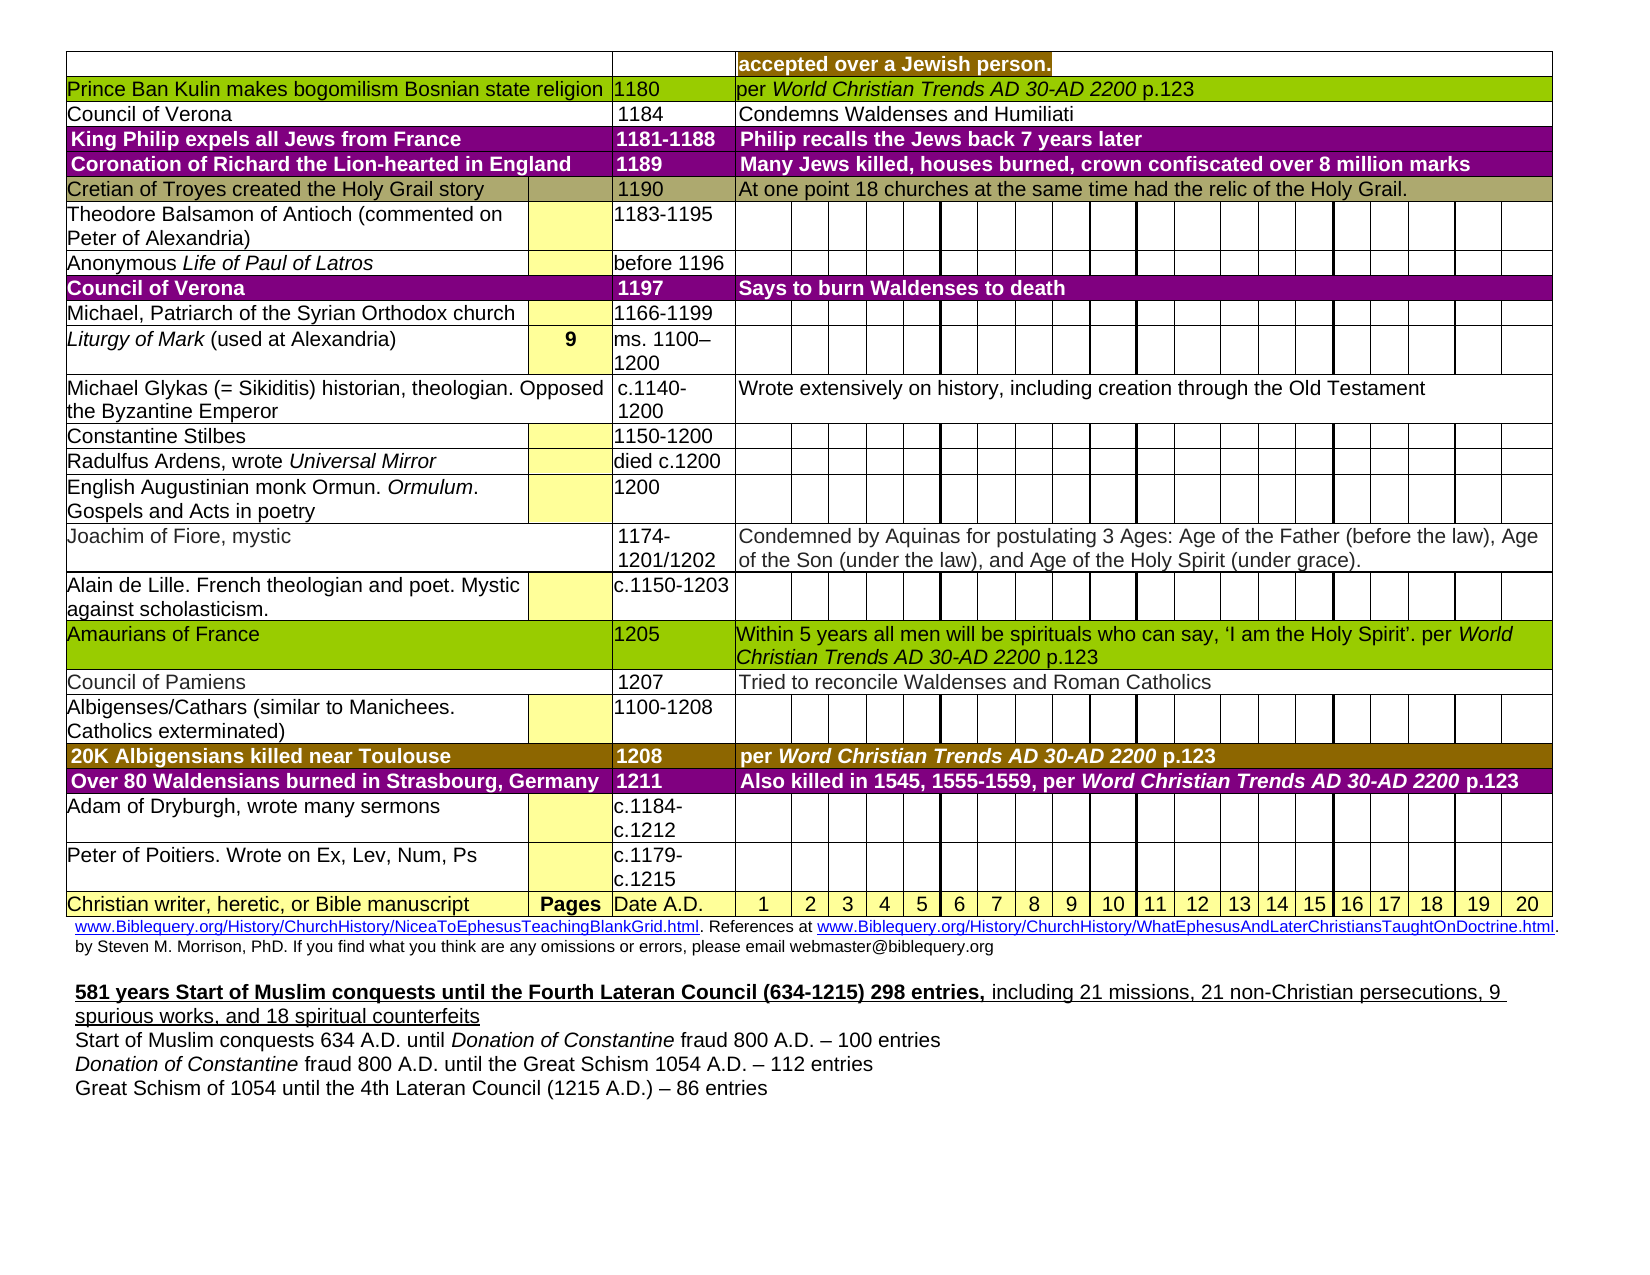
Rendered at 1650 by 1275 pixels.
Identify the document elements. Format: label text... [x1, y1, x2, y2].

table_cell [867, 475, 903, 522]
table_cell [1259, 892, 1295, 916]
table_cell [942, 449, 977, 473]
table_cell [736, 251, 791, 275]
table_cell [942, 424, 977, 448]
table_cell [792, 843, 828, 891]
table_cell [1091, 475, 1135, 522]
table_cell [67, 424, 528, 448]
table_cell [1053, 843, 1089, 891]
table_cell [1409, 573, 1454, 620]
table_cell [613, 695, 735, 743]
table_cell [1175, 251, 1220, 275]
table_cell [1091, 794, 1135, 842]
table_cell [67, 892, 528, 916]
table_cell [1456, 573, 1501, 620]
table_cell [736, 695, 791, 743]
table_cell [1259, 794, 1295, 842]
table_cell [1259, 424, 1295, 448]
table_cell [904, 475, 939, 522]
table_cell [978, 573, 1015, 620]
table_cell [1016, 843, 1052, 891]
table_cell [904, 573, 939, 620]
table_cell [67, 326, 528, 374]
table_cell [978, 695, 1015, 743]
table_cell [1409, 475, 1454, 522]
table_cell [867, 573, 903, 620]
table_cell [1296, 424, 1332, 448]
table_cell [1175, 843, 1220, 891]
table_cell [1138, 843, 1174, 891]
text Start of Muslim conquests 634 A.D. until Donation of Constantine fraud 800 A.D. – 100 entries [75, 1027, 1573, 1051]
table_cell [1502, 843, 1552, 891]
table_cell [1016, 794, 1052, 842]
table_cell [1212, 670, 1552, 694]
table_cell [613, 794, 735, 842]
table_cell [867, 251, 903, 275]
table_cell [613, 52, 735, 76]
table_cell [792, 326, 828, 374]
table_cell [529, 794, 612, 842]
text Donation of Constantine fraud 800 A.D. until the Great Schism 1054 A.D. – 112 entries [75, 1051, 1573, 1075]
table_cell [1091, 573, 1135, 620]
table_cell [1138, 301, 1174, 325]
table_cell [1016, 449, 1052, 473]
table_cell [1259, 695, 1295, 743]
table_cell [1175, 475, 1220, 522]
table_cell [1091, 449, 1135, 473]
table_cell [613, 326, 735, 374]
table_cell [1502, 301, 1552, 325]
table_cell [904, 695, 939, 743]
text 581 years Start of Muslim conquests until the Fourth Lateran Council (634-1215) 298 entries, including 21 missions, 21 non-Christian persecutions, 9 spurious works, and 18 spiritual counterfeits [75, 979, 1573, 1027]
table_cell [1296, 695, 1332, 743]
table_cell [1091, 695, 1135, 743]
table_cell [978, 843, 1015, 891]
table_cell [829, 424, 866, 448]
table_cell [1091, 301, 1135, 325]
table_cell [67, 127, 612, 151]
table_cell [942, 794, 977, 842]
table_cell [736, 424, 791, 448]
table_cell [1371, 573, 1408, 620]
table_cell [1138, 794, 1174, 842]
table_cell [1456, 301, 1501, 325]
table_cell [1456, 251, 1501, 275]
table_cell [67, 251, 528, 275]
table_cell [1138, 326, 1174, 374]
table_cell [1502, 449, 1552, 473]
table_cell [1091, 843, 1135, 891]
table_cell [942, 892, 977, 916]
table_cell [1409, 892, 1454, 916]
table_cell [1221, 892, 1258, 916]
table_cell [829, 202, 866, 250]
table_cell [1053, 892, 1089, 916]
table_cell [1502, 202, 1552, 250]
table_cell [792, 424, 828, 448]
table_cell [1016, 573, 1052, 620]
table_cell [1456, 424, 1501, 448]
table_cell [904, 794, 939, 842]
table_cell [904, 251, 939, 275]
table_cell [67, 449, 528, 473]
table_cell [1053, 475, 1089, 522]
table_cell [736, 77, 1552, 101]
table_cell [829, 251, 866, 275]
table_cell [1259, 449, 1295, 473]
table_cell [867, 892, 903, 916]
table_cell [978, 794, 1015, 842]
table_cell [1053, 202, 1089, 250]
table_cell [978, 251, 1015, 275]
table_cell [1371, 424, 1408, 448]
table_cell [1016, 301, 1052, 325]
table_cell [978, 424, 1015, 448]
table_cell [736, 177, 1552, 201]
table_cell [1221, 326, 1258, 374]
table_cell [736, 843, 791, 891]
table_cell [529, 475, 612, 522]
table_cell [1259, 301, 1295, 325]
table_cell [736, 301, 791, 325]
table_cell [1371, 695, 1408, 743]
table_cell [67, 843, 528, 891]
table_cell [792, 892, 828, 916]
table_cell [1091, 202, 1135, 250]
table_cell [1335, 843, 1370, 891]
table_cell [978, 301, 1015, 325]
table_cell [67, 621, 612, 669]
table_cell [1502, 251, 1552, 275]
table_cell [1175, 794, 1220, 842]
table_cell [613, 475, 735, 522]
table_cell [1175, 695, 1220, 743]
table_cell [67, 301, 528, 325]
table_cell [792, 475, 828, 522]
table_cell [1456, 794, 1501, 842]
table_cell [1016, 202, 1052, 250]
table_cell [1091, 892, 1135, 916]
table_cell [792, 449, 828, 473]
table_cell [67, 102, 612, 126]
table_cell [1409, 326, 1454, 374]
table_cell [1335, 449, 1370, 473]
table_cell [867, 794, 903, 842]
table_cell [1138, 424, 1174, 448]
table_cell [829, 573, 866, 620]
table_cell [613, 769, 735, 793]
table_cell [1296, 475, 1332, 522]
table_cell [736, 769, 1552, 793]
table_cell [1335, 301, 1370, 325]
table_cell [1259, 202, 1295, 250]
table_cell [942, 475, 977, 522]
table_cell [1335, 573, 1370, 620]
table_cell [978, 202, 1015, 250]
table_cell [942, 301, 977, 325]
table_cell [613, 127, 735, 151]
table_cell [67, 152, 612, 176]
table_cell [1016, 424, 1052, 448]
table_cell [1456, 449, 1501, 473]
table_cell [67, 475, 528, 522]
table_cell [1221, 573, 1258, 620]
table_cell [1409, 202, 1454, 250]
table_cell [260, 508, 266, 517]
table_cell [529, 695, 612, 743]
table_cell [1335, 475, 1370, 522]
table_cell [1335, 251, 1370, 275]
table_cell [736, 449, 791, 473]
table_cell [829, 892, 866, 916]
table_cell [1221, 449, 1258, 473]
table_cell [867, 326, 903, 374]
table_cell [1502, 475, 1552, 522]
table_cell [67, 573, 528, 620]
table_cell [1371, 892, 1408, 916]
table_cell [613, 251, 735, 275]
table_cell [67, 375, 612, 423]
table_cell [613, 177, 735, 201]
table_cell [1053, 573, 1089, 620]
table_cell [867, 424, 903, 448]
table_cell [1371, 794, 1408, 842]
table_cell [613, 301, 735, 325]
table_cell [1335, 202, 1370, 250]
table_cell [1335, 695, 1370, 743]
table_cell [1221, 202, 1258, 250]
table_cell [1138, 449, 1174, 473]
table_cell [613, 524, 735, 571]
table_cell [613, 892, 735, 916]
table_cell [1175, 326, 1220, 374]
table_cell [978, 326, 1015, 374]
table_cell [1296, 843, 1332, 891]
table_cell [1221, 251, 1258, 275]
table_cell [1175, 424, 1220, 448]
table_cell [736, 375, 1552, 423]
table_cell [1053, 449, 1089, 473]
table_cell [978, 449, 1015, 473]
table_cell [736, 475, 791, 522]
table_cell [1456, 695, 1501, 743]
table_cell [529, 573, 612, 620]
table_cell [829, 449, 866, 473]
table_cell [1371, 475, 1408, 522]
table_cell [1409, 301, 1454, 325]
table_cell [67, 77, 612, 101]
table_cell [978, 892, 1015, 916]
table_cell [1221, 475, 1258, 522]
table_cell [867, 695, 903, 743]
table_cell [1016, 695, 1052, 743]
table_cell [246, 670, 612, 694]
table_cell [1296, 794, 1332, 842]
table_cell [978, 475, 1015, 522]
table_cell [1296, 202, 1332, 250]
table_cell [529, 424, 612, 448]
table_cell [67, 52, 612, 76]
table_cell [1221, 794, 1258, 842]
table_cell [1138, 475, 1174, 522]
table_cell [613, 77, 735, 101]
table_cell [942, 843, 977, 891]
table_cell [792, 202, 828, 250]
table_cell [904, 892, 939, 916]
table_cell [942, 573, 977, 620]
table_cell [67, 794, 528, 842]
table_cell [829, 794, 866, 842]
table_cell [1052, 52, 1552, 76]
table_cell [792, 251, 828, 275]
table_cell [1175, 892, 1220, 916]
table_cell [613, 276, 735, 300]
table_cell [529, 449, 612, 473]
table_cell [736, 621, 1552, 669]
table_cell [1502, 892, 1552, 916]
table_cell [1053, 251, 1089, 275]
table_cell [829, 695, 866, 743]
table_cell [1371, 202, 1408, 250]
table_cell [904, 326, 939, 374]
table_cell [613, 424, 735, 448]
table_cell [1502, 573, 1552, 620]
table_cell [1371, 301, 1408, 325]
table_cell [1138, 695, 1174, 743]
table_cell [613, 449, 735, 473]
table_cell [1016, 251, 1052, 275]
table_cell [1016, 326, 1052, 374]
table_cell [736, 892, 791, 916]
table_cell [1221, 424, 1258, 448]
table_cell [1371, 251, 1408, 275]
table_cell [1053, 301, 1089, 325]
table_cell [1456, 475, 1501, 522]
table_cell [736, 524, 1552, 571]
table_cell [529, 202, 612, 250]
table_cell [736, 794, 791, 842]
text www.Biblequery.org/History/ChurchHistory/NiceaToEphesusTeachingBlankGrid.html. References at www.Biblequery.org/History/ChurchHistory/WhatEphesusAndLaterChristiansTaughtOnDoctrine.html. [75, 917, 1573, 936]
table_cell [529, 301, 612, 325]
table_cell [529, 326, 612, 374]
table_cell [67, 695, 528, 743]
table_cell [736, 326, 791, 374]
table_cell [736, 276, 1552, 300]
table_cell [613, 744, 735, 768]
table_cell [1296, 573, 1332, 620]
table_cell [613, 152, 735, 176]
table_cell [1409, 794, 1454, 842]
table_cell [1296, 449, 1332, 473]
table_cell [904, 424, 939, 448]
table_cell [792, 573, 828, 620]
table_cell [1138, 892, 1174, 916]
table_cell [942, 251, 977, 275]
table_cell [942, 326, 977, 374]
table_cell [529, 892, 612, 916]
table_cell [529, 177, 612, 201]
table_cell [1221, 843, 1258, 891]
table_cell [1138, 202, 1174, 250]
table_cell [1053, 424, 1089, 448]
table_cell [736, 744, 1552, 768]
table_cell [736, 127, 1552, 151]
text Great Schism of 1054 until the 4th Lateran Council (1215 A.D.) – 86 entries [75, 1075, 1573, 1099]
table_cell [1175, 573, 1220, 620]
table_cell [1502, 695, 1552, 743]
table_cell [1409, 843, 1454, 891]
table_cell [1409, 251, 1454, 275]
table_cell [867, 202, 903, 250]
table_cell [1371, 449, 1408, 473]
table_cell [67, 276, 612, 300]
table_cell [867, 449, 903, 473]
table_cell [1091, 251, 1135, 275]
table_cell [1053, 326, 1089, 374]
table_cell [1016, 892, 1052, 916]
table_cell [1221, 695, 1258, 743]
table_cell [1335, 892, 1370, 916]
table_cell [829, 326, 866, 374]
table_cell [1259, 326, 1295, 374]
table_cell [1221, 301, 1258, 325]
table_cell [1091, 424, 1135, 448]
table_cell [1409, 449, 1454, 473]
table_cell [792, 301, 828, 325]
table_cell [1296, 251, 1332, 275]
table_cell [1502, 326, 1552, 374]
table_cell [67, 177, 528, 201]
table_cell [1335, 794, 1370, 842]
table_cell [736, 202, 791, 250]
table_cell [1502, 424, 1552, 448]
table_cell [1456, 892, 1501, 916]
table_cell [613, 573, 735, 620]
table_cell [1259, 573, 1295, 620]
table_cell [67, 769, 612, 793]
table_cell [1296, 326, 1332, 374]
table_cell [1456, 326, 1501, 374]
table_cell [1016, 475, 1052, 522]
text by Steven M. Morrison, PhD. If you find what you think are any omissions or errors, please email webmaster@biblequery.org [75, 936, 1573, 956]
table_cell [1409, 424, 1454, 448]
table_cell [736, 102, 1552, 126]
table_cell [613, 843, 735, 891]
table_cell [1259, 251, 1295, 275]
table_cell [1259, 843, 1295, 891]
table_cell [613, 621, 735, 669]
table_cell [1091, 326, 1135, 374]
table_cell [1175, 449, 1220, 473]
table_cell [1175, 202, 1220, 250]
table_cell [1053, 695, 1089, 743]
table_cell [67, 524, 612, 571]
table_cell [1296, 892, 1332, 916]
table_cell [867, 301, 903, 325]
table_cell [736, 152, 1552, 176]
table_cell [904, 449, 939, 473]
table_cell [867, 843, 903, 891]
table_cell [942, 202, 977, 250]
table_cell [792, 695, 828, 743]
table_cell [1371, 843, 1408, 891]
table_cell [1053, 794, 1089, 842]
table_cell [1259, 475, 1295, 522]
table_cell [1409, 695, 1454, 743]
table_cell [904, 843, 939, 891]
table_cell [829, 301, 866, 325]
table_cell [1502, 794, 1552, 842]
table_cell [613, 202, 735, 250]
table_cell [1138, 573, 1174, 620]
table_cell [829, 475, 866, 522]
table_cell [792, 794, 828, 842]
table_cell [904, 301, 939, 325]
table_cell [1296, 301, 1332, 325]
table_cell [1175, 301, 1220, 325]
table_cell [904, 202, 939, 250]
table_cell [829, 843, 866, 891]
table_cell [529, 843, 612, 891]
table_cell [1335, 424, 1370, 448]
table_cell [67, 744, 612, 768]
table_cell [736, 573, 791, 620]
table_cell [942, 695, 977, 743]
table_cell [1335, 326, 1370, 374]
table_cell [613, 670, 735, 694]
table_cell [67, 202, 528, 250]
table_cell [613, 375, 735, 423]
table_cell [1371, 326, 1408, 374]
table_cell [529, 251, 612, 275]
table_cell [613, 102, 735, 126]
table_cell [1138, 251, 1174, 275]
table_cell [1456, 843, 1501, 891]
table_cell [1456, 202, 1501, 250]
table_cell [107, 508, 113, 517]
